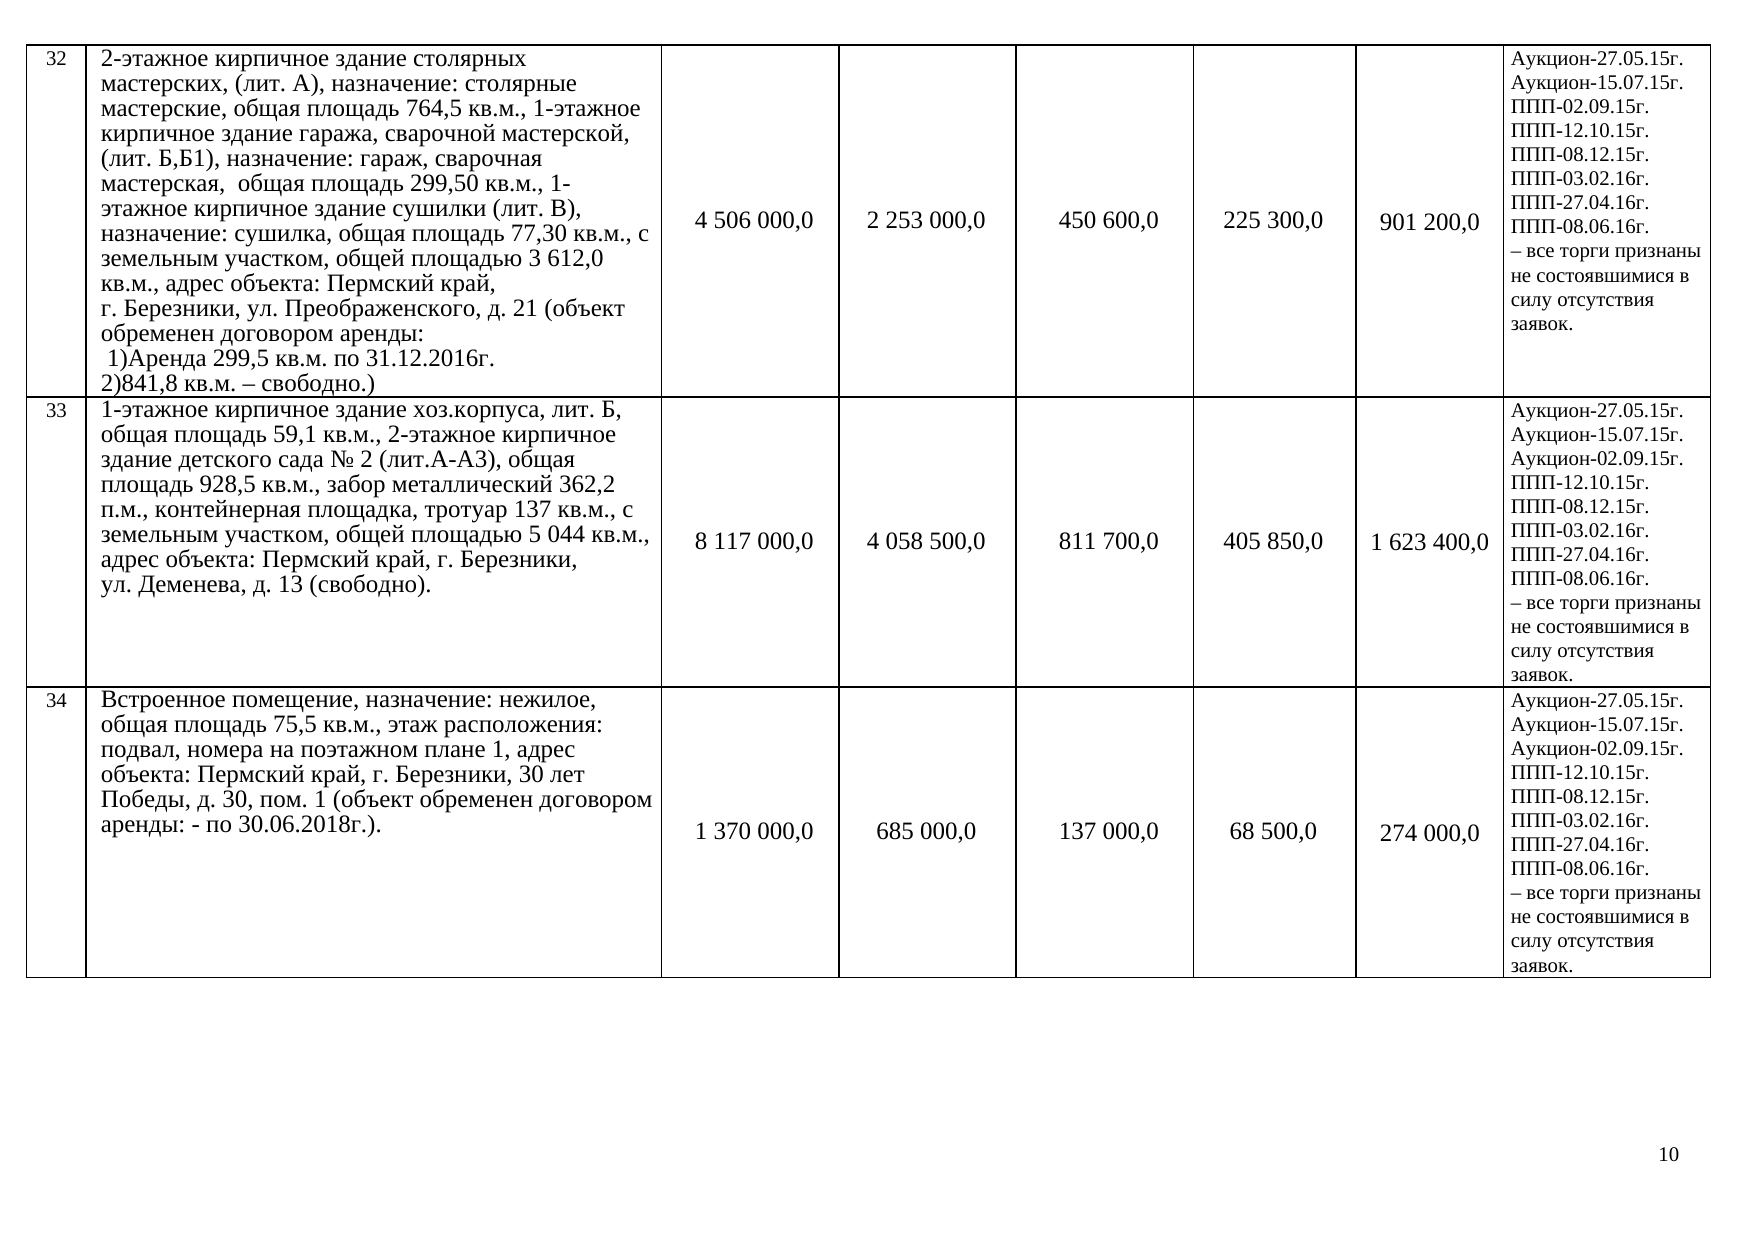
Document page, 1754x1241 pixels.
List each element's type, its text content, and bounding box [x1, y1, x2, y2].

table_cell 34 [27, 688, 85, 977]
table_cell Аукцион-27.05.15г. Аукцион-15.07.15г. Аукцион-02.09.15г. ППП-12.10.15г. ППП-08.12.15г. ППП-03.02.16г. ППП-27.04.16г. ППП-08.06.16г. – все торги признаны не состоявшимися в силу отсутствия заявок. [1504, 398, 1710, 686]
table_cell 450 600,0 [1017, 46, 1193, 396]
table_cell 4 506 000,0 [662, 46, 838, 396]
table_cell Аукцион-27.05.15г. Аукцион-15.07.15г. Аукцион-02.09.15г. ППП-12.10.15г. ППП-08.12.15г. ППП-03.02.16г. ППП-27.04.16г. ППП-08.06.16г. – все торги признаны не состоявшимися в силу отсутствия заявок. [1504, 688, 1710, 977]
table_cell 4 058 500,0 [840, 398, 1015, 686]
table_cell 32 [27, 46, 85, 396]
table_cell 33 [27, 398, 85, 686]
table_cell 225 300,0 [1194, 46, 1355, 396]
table_cell 685 000,0 [840, 688, 1015, 977]
table_cell 405 850,0 [1194, 398, 1355, 686]
table_cell 811 700,0 [1017, 398, 1193, 686]
table_cell 68 500,0 [1194, 688, 1355, 977]
table_cell 1-этажное кирпичное здание хоз.корпуса, лит. Б, общая площадь 59,1 кв.м., 2-этажное кирпичное здание детского сада № 2 (лит.А-А3), общая площадь 928,5 кв.м., забор металлический 362,2 п.м., контейнерная площадка, тротуар 137 кв.м., с земельным участком, общей площадью 5 044 кв.м., адрес объекта: Пермский край, г. Березники, ул. Деменева, д. 13 (свободно). [87, 398, 661, 686]
table_cell 137 000,0 [1017, 688, 1193, 977]
table_cell 1 623 400,0 [1357, 398, 1503, 686]
table_cell 1 370 000,0 [662, 688, 838, 977]
table_cell 901 200,0 [1357, 46, 1503, 396]
table_cell Аукцион-27.05.15г. Аукцион-15.07.15г. ППП-02.09.15г. ППП-12.10.15г. ППП-08.12.15г. ППП-03.02.16г. ППП-27.04.16г. ППП-08.06.16г. – все торги признаны не состоявшимися в силу отсутствия заявок. [1504, 46, 1710, 396]
table_cell 274 000,0 [1357, 688, 1503, 977]
table_cell 8 117 000,0 [662, 398, 838, 686]
table_cell 2 253 000,0 [840, 46, 1015, 396]
table_cell Встроенное помещение, назначение: нежилое, общая площадь 75,5 кв.м., этаж расположения: подвал, номера на поэтажном плане 1, адрес объекта: Пермский край, г. Березники, 30 лет Победы, д. 30, пом. 1 (объект обременен договором аренды: - по 30.06.2018г.). [87, 688, 661, 977]
table_cell 2-этажное кирпичное здание столярных мастерских, (лит. А), назначение: столярные мастерские, общая площадь 764,5 кв.м., 1-этажное кирпичное здание гаража, сварочной мастерской, (лит. Б,Б1), назначение: гараж, сварочная мастерская, общая площадь 299,50 кв.м., 1-этажное кирпичное здание сушилки (лит. В), назначение: сушилка, общая площадь 77,30 кв.м., с земельным участком, общей площадью 3 612,0 кв.м., адрес объекта: Пермский край, г. Березники, ул. Преображенского, д. 21 (объект обременен договором аренды: 1)Аренда 299,5 кв.м. по 31.12.2016г. 2)841,8 кв.м. – свободно.) [87, 46, 661, 396]
